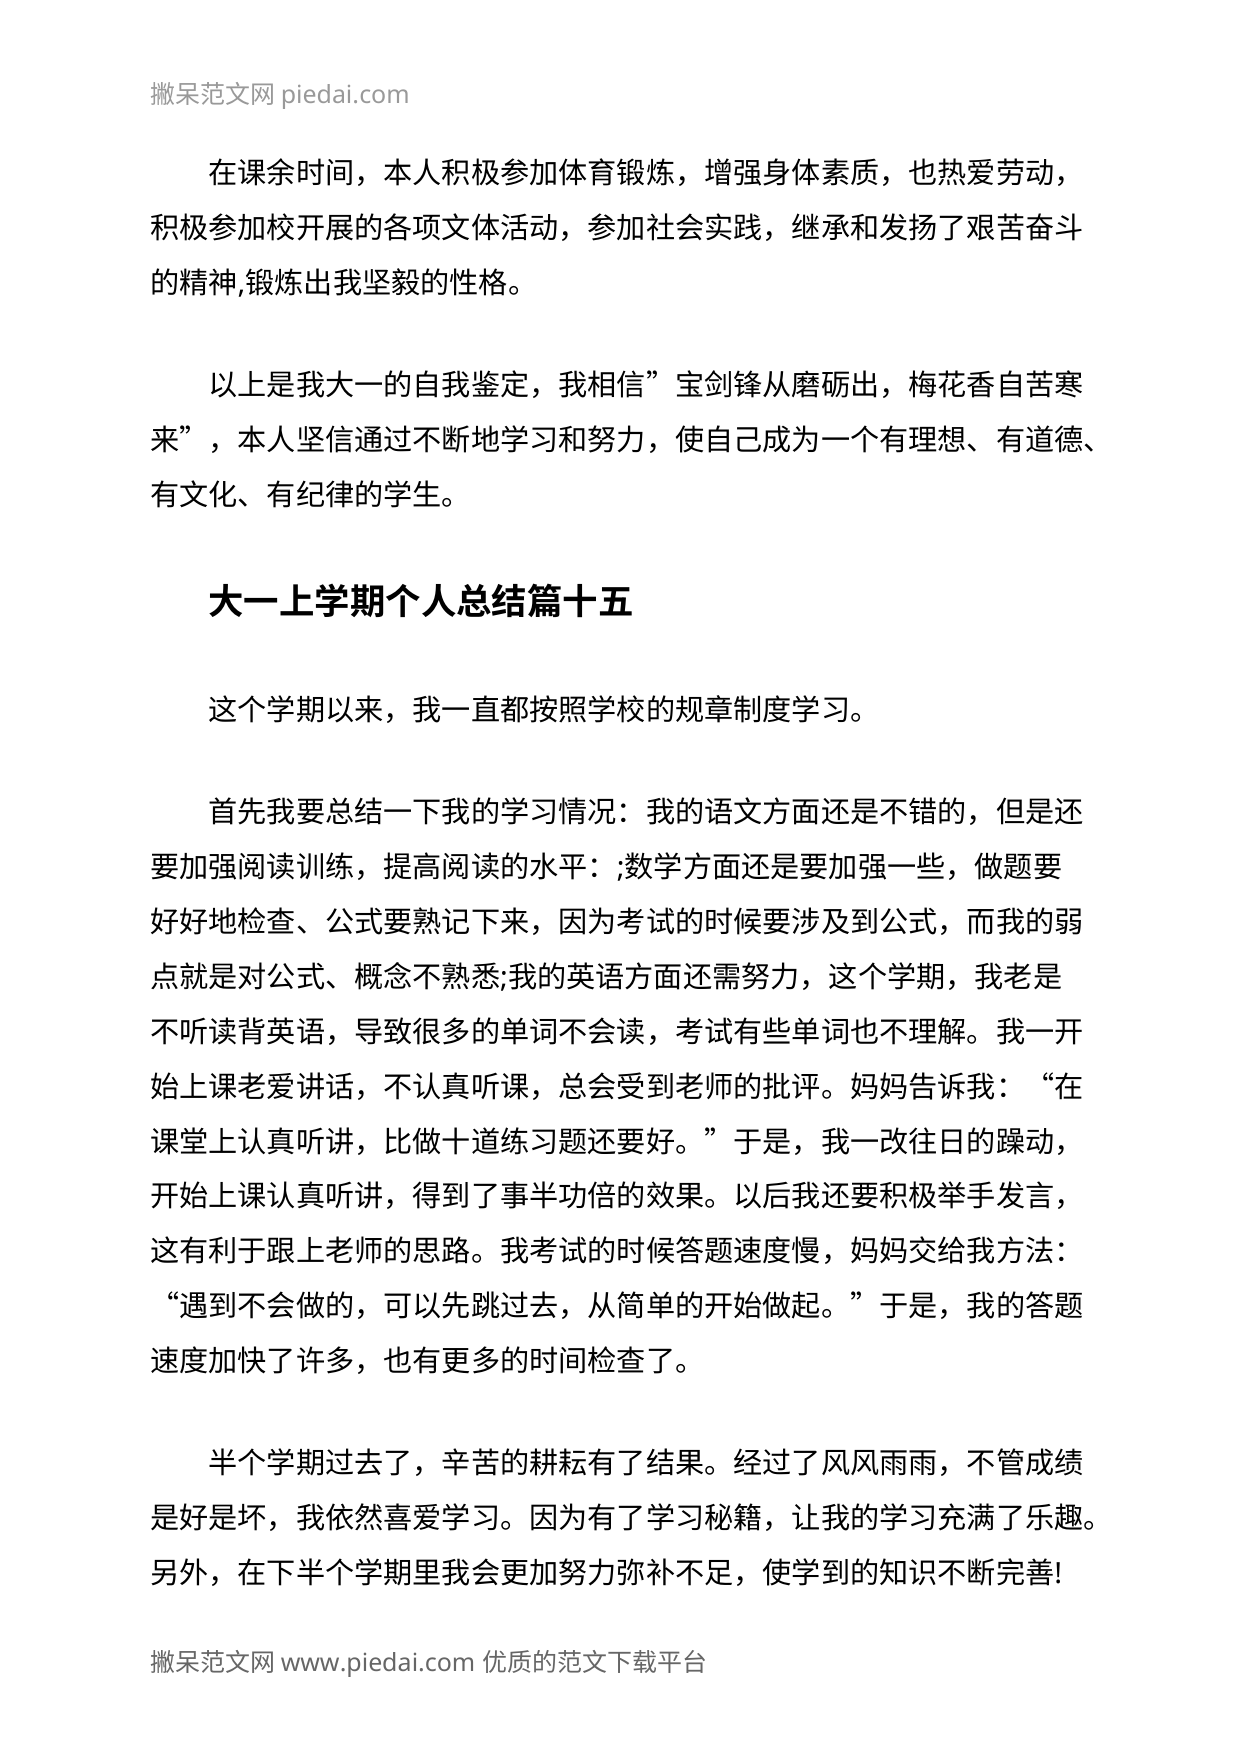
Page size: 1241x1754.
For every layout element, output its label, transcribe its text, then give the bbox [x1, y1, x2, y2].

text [150, 1439, 1090, 1592]
text 这个学期以来，我一直都按照学校的规章制度学习。 [150, 687, 1090, 729]
text 在课余时间，本人积极参加体育锻炼，增强身体素质，也热爱劳动，积极参加校开展的各项文体活动，参加社会实践，继承和发扬了艰苦奋斗的精神,锻炼出我坚毅的性格。 [150, 150, 1090, 302]
text 以上是我大一的自我鉴定，我相信”宝剑锋从磨砺出，梅花香自苦寒来”，本人坚信通过不断地学习和努力，使自己成为一个有理想、有道德、有文化、有纪律的学生。 [150, 362, 1090, 514]
text 大一上学期个人总结篇十五 [150, 573, 1090, 624]
text 首先我要总结一下我的学习情况：我的语文方面还是不错的，但是还要加强阅读训练，提高阅读的水平：;数学方面还是要加强一些，做题要好好地检查、公式要熟记下来，因为考试的时候要涉及到公式，而我的弱点就是对公式、概念不熟悉;我的英语方面还需努力，这个学期，我老是不听读背英语，导致很多的单词不会读，考试有些单词也不理解。我一开始上课老爱讲话，不认真听课，总会受到老师的批评。妈妈告诉我：“在课堂上认真听讲，比做十道练习题还要好。”于是，我一改往日的躁动，开始上课认真听讲，得到了事半功倍的效果。以后我还要积极举手发言，这有利于跟上老师的思路。我考试的时候答题速度慢，妈妈交给我方法：“遇到不会做的，可以先跳过去，从简单的开始做起。”于是，我的答题速度加快了许多，也有更多的时间检查了。 [150, 788, 1090, 1380]
